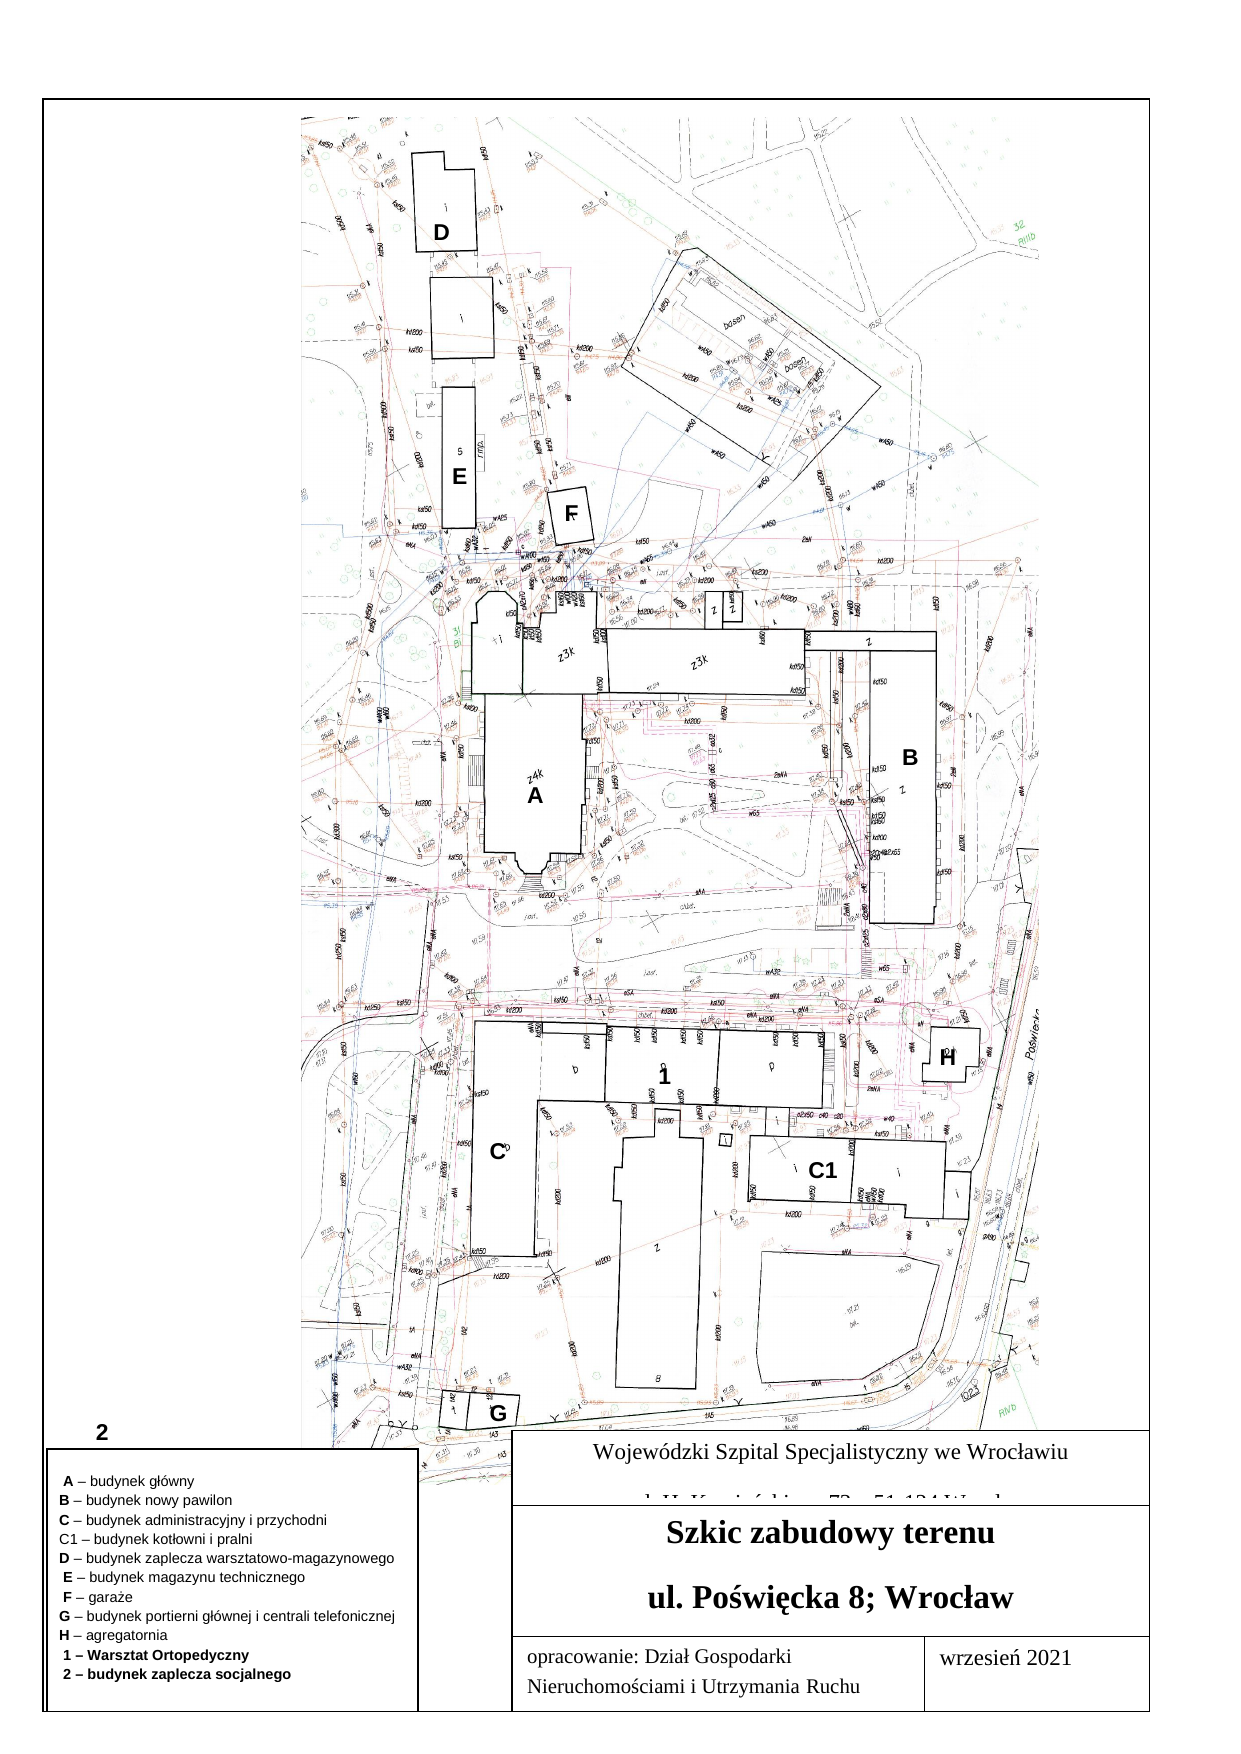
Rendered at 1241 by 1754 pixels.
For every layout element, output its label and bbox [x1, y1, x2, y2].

picture [301, 117, 1039, 1482]
